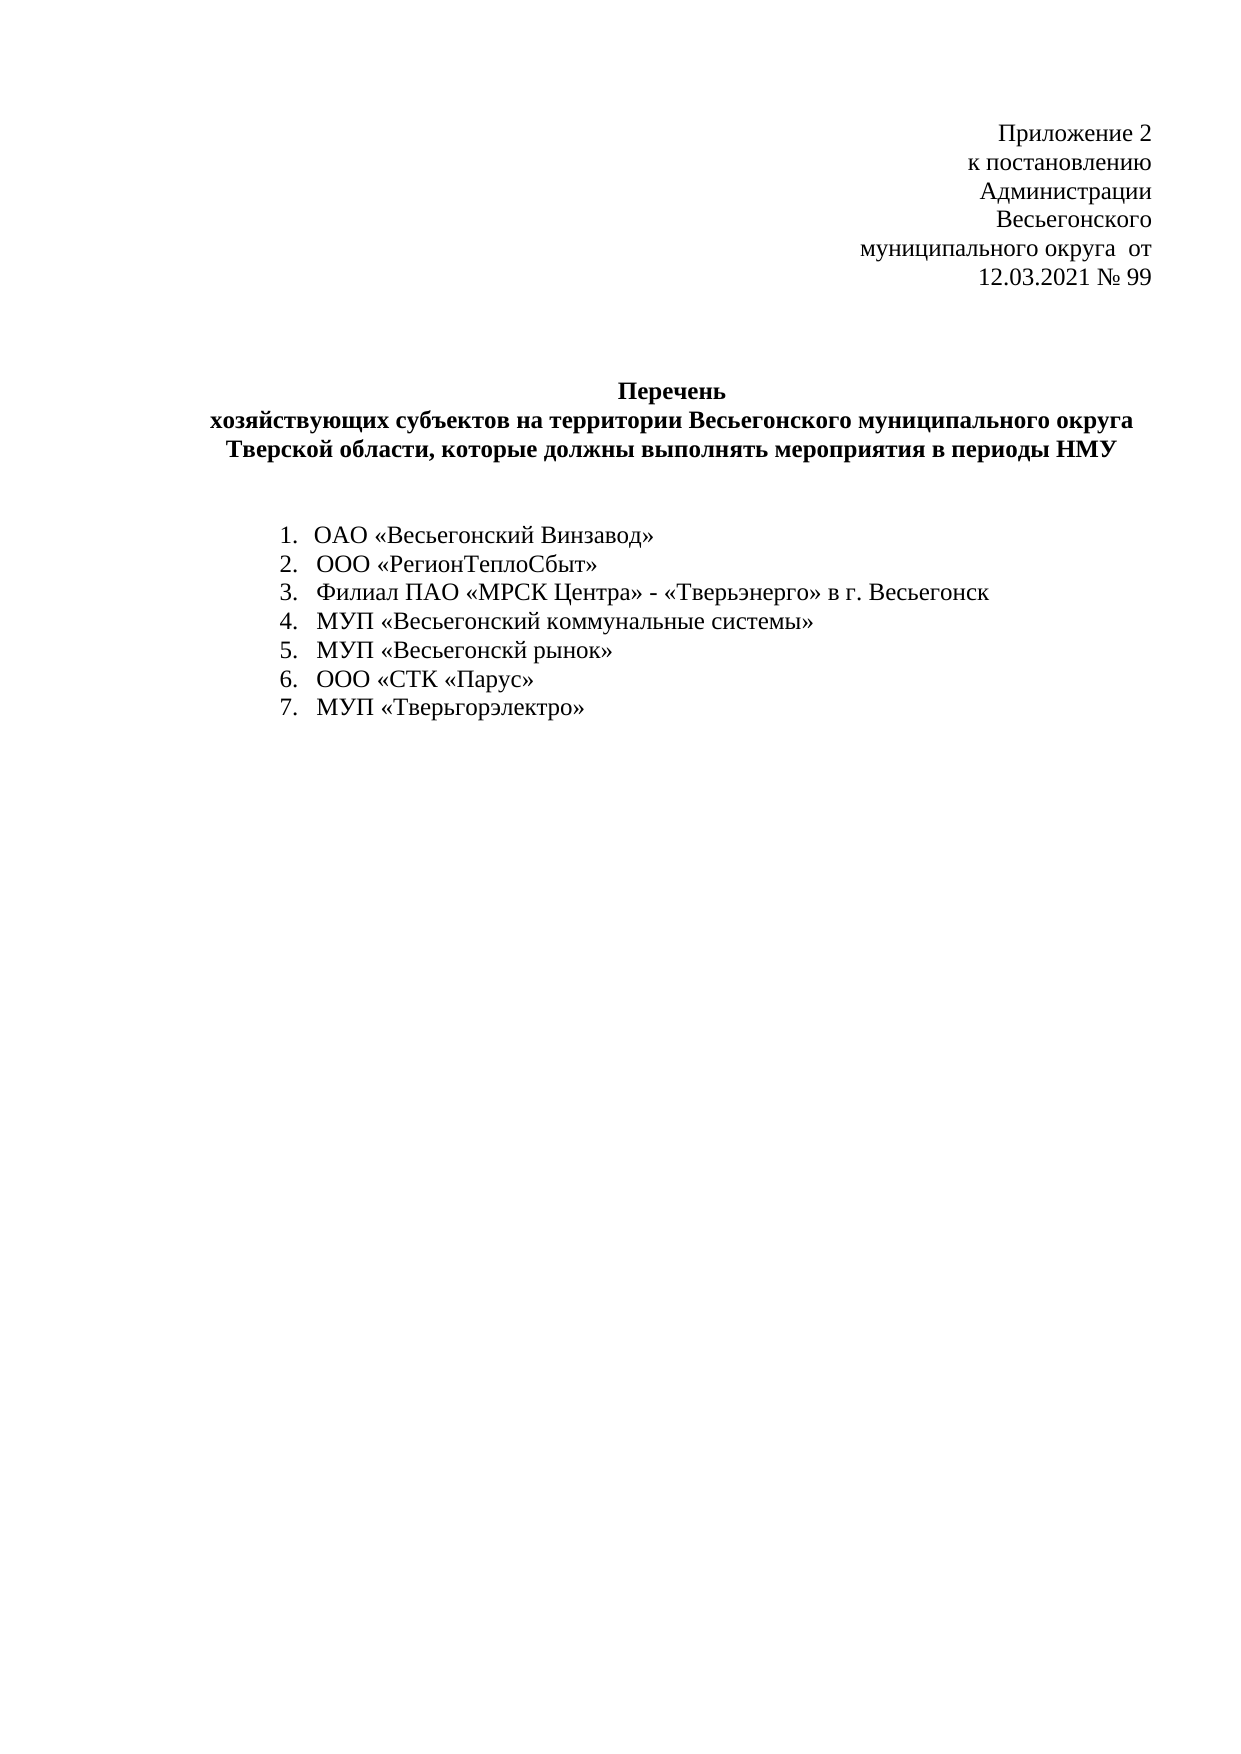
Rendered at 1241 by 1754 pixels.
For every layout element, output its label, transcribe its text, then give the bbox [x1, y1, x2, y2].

list МУП «Весьегонский коммунальные системы» [177, 606, 1152, 635]
list ОАО «Весьегонский Винзавод» [177, 520, 1152, 549]
text Перечень [177, 376, 1166, 405]
text к постановлению Администрации Весьегонского муниципального округа от 12.03.2021 № 99 [856, 147, 1152, 291]
text хозяйствующих субъектов на территории Весьегонского муниципального округа Тверской области, которые должны выполнять мероприятия в периоды НМУ [177, 405, 1166, 462]
list Филиал ПАО «МРСК Центра» - «Тверьэнерго» в г. Весьегонск [177, 577, 1152, 606]
list ООО «РегионТеплоСбыт» [177, 549, 1152, 577]
list МУП «Весьегонскй рынок» [177, 635, 1152, 664]
list МУП «Тверьгорэлектро» [177, 692, 1152, 721]
list ООО «СТК «Парус» [177, 664, 1152, 692]
text Приложение 2 [856, 118, 1152, 147]
